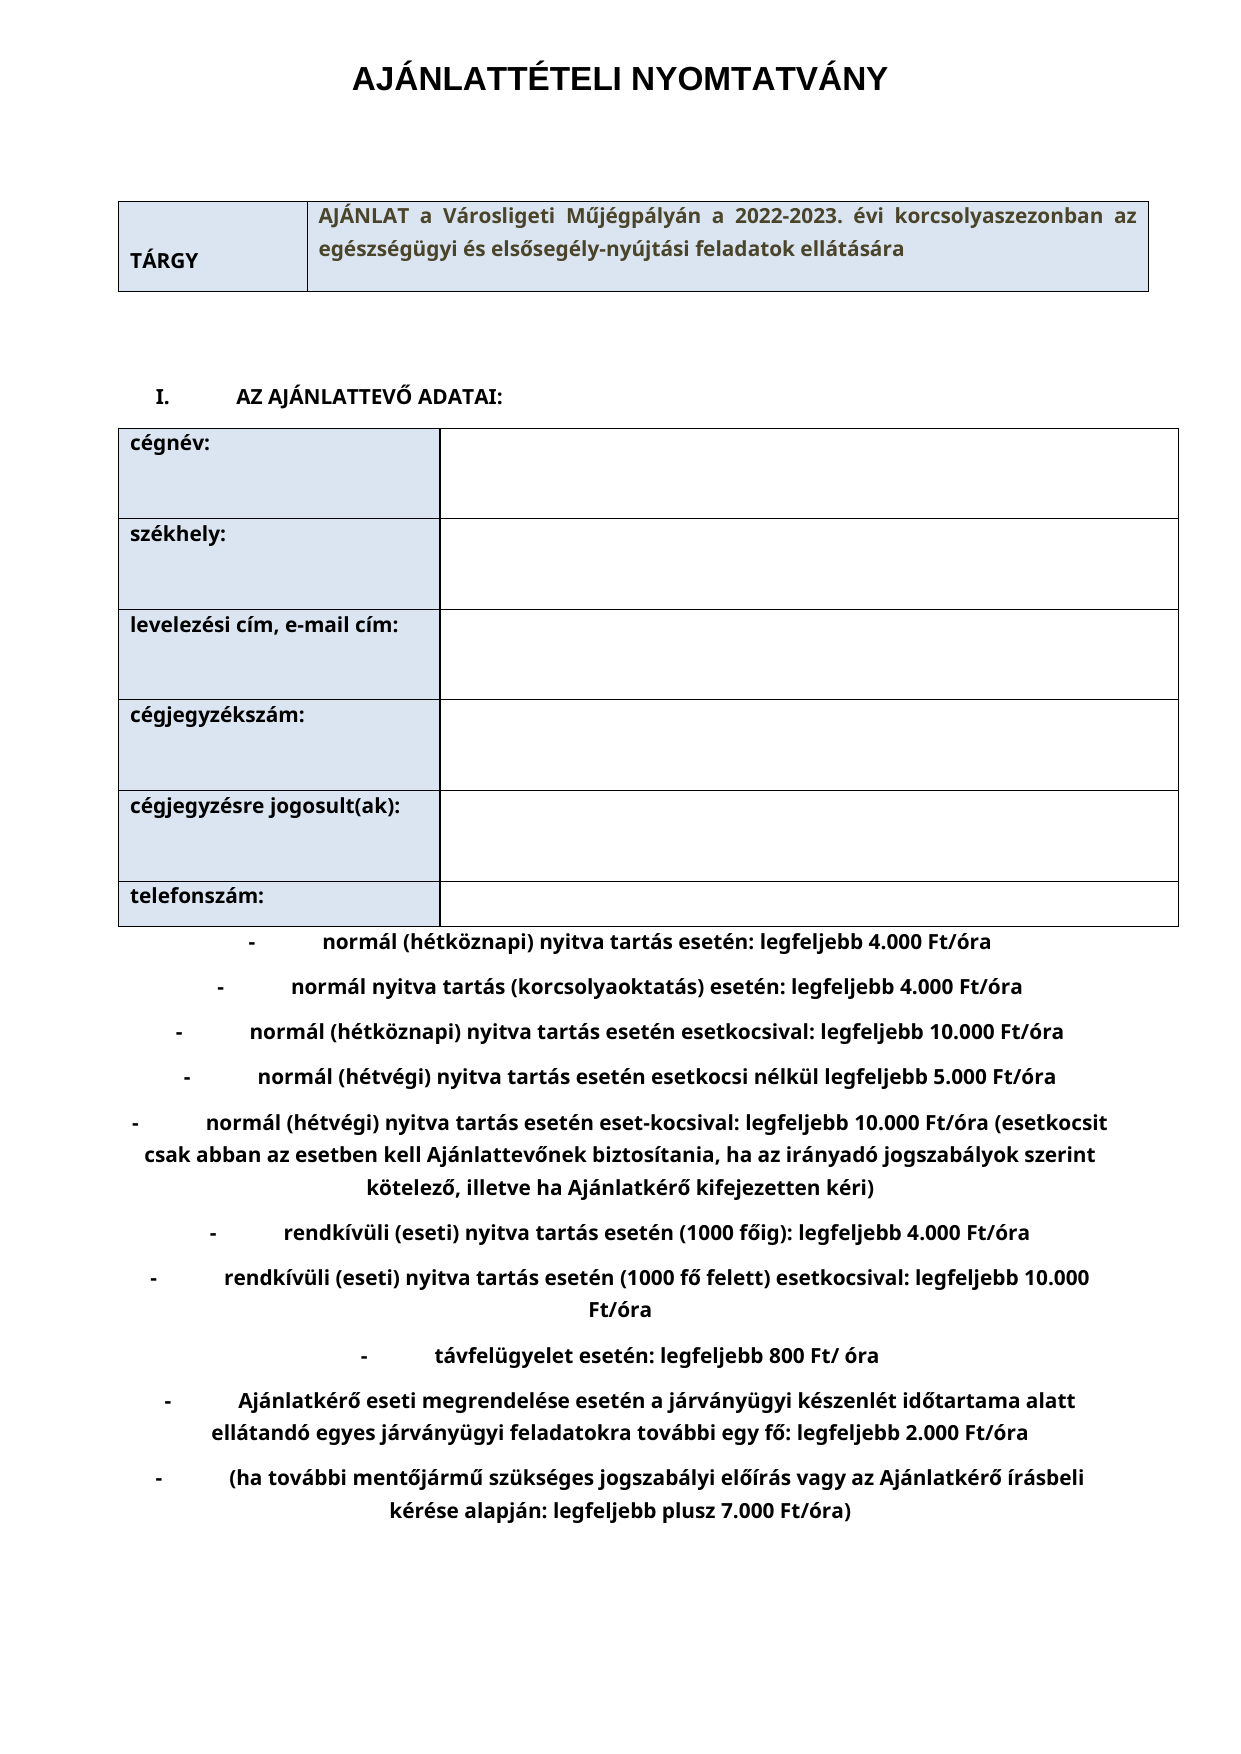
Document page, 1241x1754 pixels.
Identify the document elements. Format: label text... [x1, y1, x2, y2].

table_cell [441, 610, 1178, 699]
table_header cégnév: [119, 429, 439, 518]
table_header [441, 429, 1178, 518]
text - normál nyitva tartás (korcsolyaoktatás) esetén: legfeljebb 4.000 Ft/óra [118, 972, 1122, 1001]
table_header AJÁNLAT a Városligeti Műjégpályán a 2022-2023. évi korcsolyaszezonban az egészségügyi és elsősegély-nyújtási feladatok ellátására [308, 202, 1148, 291]
text - normál (hétvégi) nyitva tartás esetén eset-kocsival: legfeljebb 10.000 Ft/óra (esetkocsit csak abban az esetben kell Ajánlattevőnek biztosítania, ha az irányadó jogszabályok szerint kötelező, illetve ha Ajánlatkérő kifejezetten kéri) [118, 1108, 1122, 1201]
text - normál (hétvégi) nyitva tartás esetén esetkocsi nélkül legfeljebb 5.000 Ft/óra [118, 1062, 1122, 1091]
text - távfelügyelet esetén: legfeljebb 800 Ft/ óra [118, 1341, 1122, 1369]
table_cell [441, 519, 1178, 609]
text - normál (hétköznapi) nyitva tartás esetén: legfeljebb 4.000 Ft/óra [118, 927, 1122, 956]
text - rendkívüli (eseti) nyitva tartás esetén (1000 fő felett) esetkocsival: legfeljebb 10.000 Ft/óra [118, 1263, 1122, 1324]
table_cell cégjegyzésre jogosult(ak): [119, 791, 439, 881]
table_cell székhely: [119, 519, 439, 609]
text - rendkívüli (eseti) nyitva tartás esetén (1000 főig): legfeljebb 4.000 Ft/óra [118, 1218, 1122, 1246]
table_cell cégjegyzékszám: [119, 700, 439, 790]
table_cell [441, 791, 1178, 881]
text - Ajánlatkérő eseti megrendelése esetén a járványügyi készenlét időtartama alatt ellátandó egyes járványügyi feladatokra további egy fő: legfeljebb 2.000 Ft/óra [118, 1386, 1122, 1447]
table_header TÁRGY [119, 202, 307, 291]
text - normál (hétköznapi) nyitva tartás esetén esetkocsival: legfeljebb 10.000 Ft/óra [118, 1017, 1122, 1046]
list AZ AJÁNLATTEVŐ ADATAI: [156, 382, 1122, 411]
table_cell telefonszám: [119, 882, 439, 926]
table_cell [441, 700, 1178, 790]
table_cell levelezési cím, e-mail cím: [119, 610, 439, 699]
text - (ha további mentőjármű szükséges jogszabályi előírás vagy az Ajánlatkérő írásbeli kérése alapján: legfeljebb plusz 7.000 Ft/óra) [118, 1463, 1122, 1524]
table_cell [441, 882, 1178, 926]
